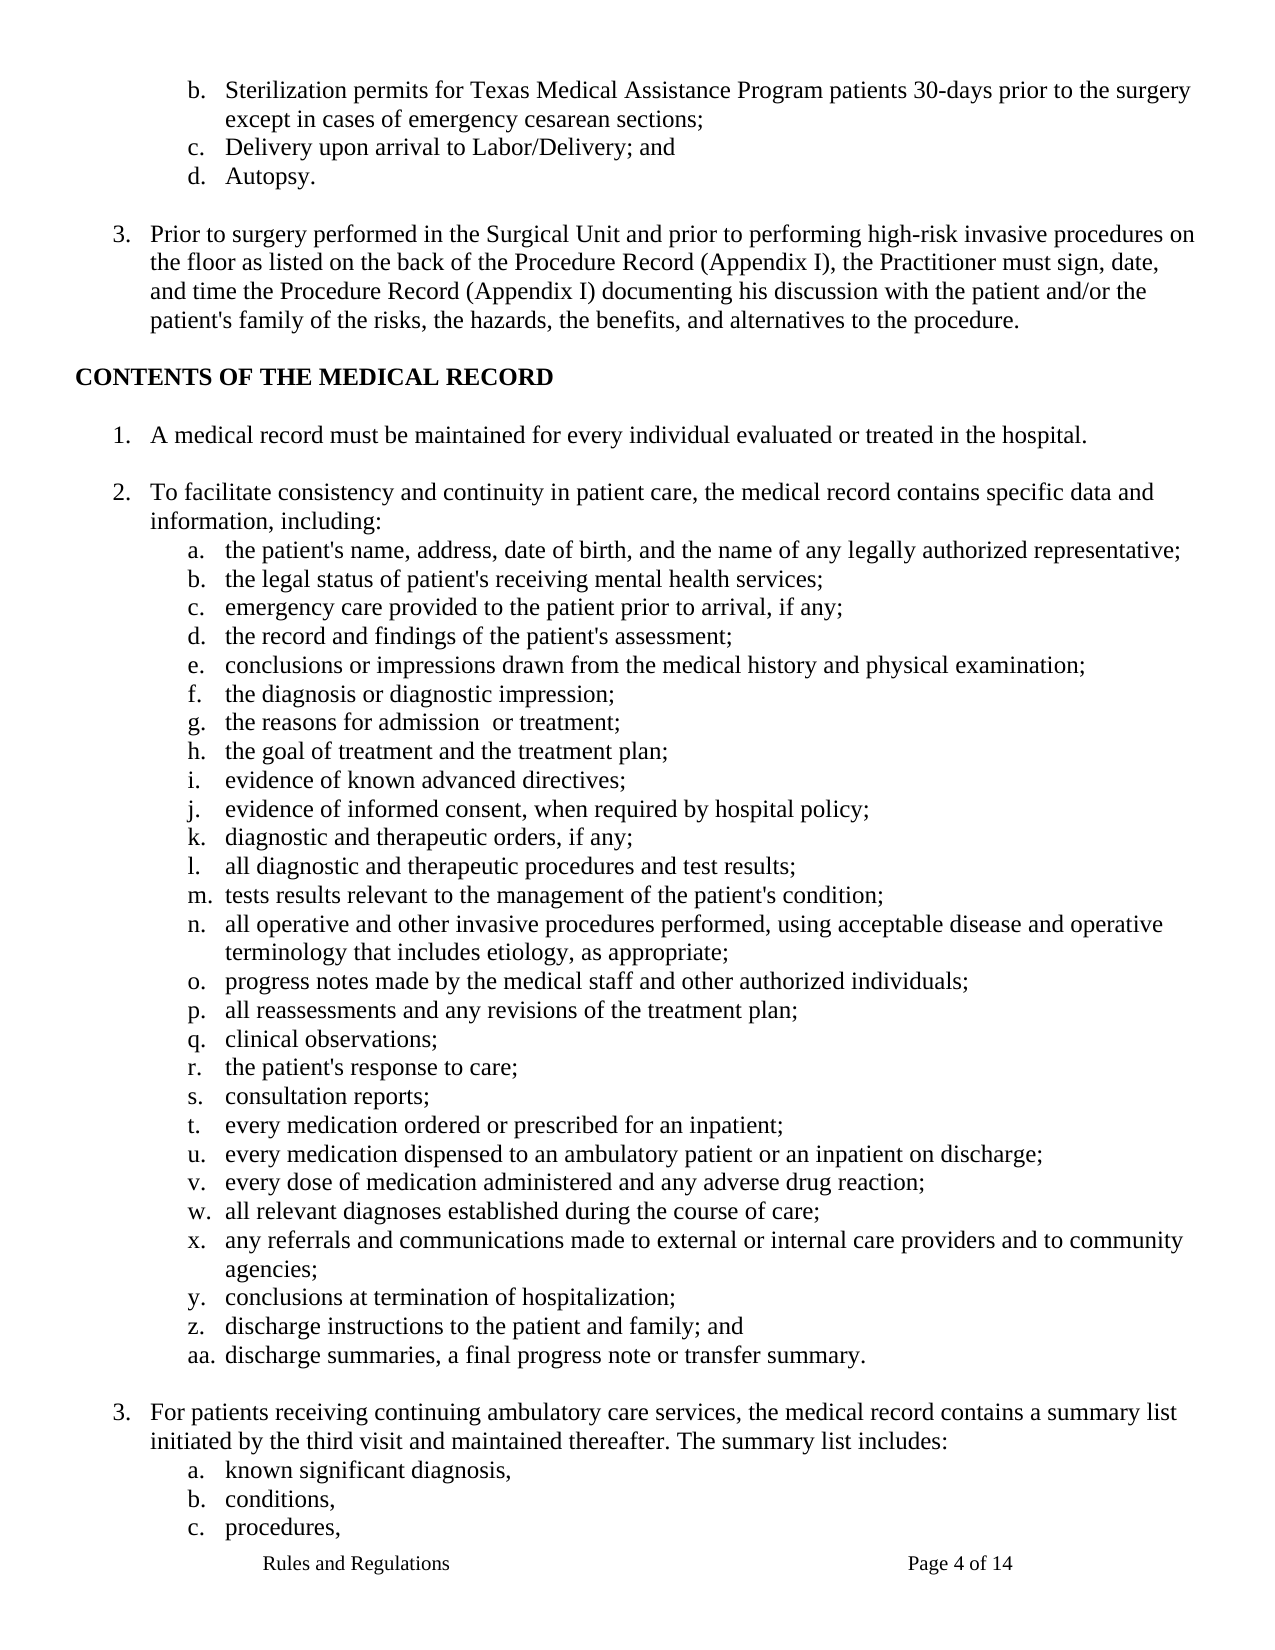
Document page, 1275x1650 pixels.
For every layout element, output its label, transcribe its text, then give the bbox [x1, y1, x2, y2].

list For patients receiving continuing ambulatory care services, the medical record contains a summary list initiated by the third visit and maintained thereafter. The summary list includes: [112, 1397, 1200, 1455]
list every dose of medication administered and any adverse drug reaction; [187, 1167, 1200, 1196]
list Delivery upon arrival to Labor/Delivery; and [187, 132, 1200, 161]
list Sterilization permits for Texas Medical Assistance Program patients 30-days prior to the surgery except in cases of emergency cesarean sections; [187, 75, 1200, 132]
list To facilitate consistency and continuity in patient care, the medical record contains specific data and information, including: [112, 477, 1200, 535]
text CONTENTS OF THE MEDICAL RECORD [75, 362, 1200, 391]
list progress notes made by the medical staff and other authorized individuals; [187, 966, 1200, 995]
list evidence of known advanced directives; [187, 765, 1200, 794]
list the goal of treatment and the treatment plan; [187, 736, 1200, 765]
list every medication ordered or prescribed for an inpatient; [187, 1110, 1200, 1139]
list conditions, [187, 1484, 1200, 1512]
list all diagnostic and therapeutic procedures and test results; [187, 851, 1200, 880]
list every medication dispensed to an ambulatory patient or an inpatient on discharge; [187, 1139, 1200, 1167]
list known significant diagnosis, [187, 1455, 1200, 1484]
list emergency care provided to the patient prior to arrival, if any; [187, 592, 1200, 621]
list the patient's response to care; [187, 1052, 1200, 1081]
list any referrals and communications made to external or internal care providers and to community agencies; [187, 1225, 1200, 1282]
list consultation reports; [187, 1081, 1200, 1110]
list tests results relevant to the management of the patient's condition; [187, 880, 1200, 909]
list the diagnosis or diagnostic impression; [187, 679, 1200, 707]
list diagnostic and therapeutic orders, if any; [187, 822, 1200, 851]
list all reassessments and any revisions of the treatment plan; [187, 995, 1200, 1024]
list conclusions or impressions drawn from the medical history and physical examination; [187, 650, 1200, 679]
list all operative and other invasive procedures performed, using acceptable disease and operative terminology that includes etiology, as appropriate; [187, 909, 1200, 966]
list A medical record must be maintained for every individual evaluated or treated in the hospital. [112, 420, 1200, 449]
list procedures, [187, 1512, 1200, 1541]
list discharge summaries, a final progress note or transfer summary. [187, 1340, 1200, 1369]
list Autopsy. [187, 161, 1200, 190]
list clinical observations; [187, 1024, 1200, 1052]
list the legal status of patient's receiving mental health services; [187, 564, 1200, 592]
list evidence of informed consent, when required by hospital policy; [187, 794, 1200, 822]
list the patient's name, address, date of birth, and the name of any legally authorized representative; [187, 535, 1200, 564]
list conclusions at termination of hospitalization; [187, 1282, 1200, 1311]
list discharge instructions to the patient and family; and [187, 1311, 1200, 1340]
list the reasons for admission or treatment; [187, 707, 1200, 736]
list Prior to surgery performed in the Surgical Unit and prior to performing high-risk invasive procedures on the floor as listed on the back of the Procedure Record (Appendix I), the Practitioner must sign, date, and time the Procedure Record (Appendix I) documenting his discussion with the patient and/or the patient's family of the risks, the hazards, the benefits, and alternatives to the procedure. [112, 219, 1200, 334]
list all relevant diagnoses established during the course of care; [187, 1196, 1200, 1225]
list the record and findings of the patient's assessment; [187, 621, 1200, 650]
